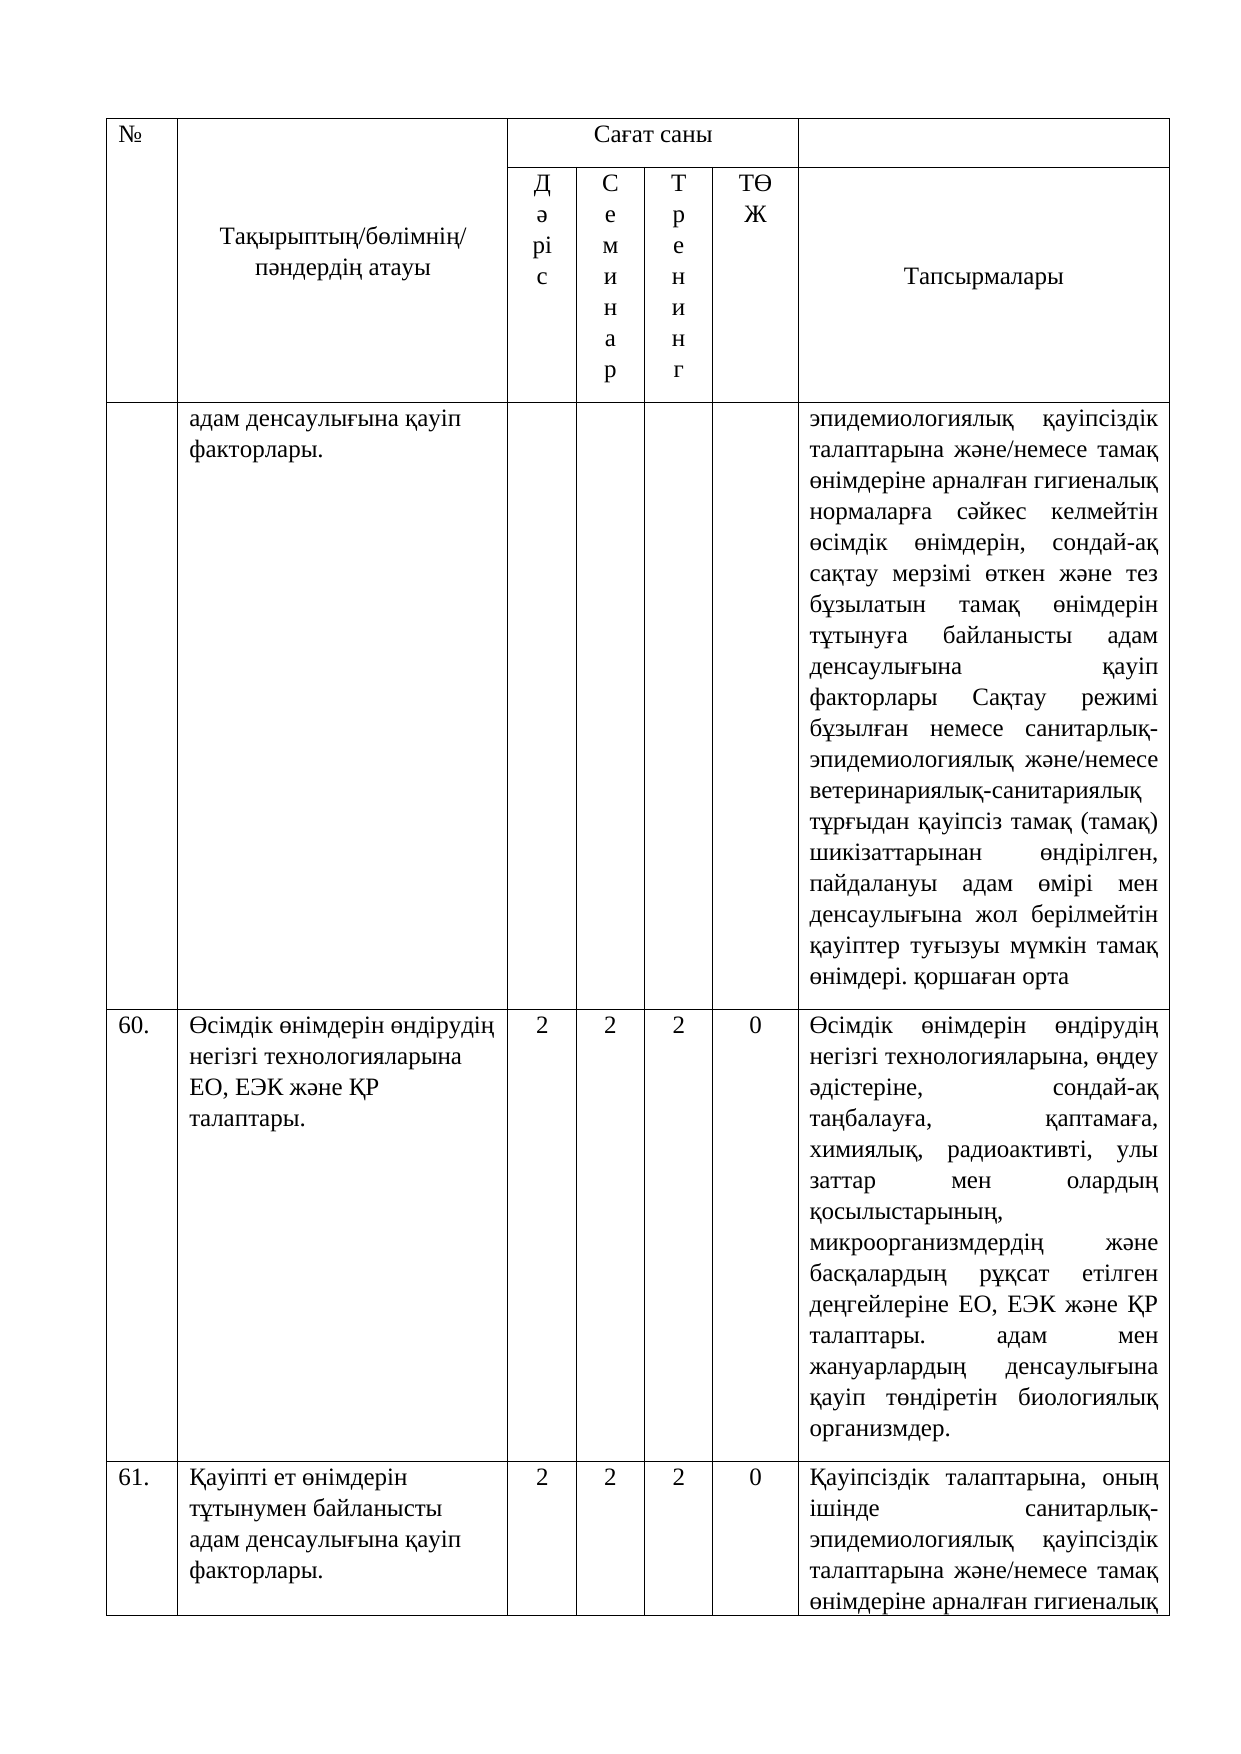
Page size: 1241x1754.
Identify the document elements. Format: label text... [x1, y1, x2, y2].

table_cell 0 [645, 403, 712, 1009]
table_cell ТӨЖ [713, 168, 798, 402]
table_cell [178, 403, 507, 1009]
table_header № [107, 119, 177, 402]
table_cell 2 [645, 1010, 712, 1461]
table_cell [799, 1462, 1169, 1615]
table_cell Дәріс [508, 168, 576, 402]
table_cell 0 [713, 1010, 798, 1461]
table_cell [178, 1462, 507, 1615]
table_cell 2 [508, 1010, 576, 1461]
table_header Сағат саны [508, 119, 798, 167]
table_cell 0 [713, 1462, 798, 1615]
table_cell Өсімдік өнімдерін өндірудің негізгі технологияларына ЕО, ЕЭК және ҚР талаптары. [178, 1010, 507, 1461]
table_cell 2 [577, 1462, 644, 1615]
table_cell Өсімдік өнімдерін өндірудің негізгі технологияларына, өңдеу әдістеріне, сондай-ақ таңбалауға, қаптамаға, химиялық, радиоактивті, улы заттар мен олардың қосылыстарының, микроорганизмдердің және басқалардың рұқсат етілген деңгейлеріне ЕО, ЕЭК және ҚР талаптары. адам мен жануарлардың денсаулығына қауіп төндіретін биологиялық организмдер. [799, 1010, 1169, 1461]
table_cell Тренинг [645, 168, 712, 402]
table_cell 2 [577, 1010, 644, 1461]
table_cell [799, 403, 1169, 1009]
table_cell [107, 403, 177, 1009]
table_header [799, 119, 1169, 167]
table_cell [107, 1010, 177, 1461]
table_cell 2 [645, 1462, 712, 1615]
table_cell 2 [713, 403, 798, 1009]
table_cell 2 [508, 403, 576, 1009]
table_cell [107, 1462, 177, 1615]
table_cell Тапсырмалары [799, 168, 1169, 402]
table_cell 2 [577, 403, 644, 1009]
table_cell Семинар [577, 168, 644, 402]
table_header Тақырыптың/бөлімнің/пәндердің атауы [178, 119, 507, 402]
table_cell 2 [508, 1462, 576, 1615]
